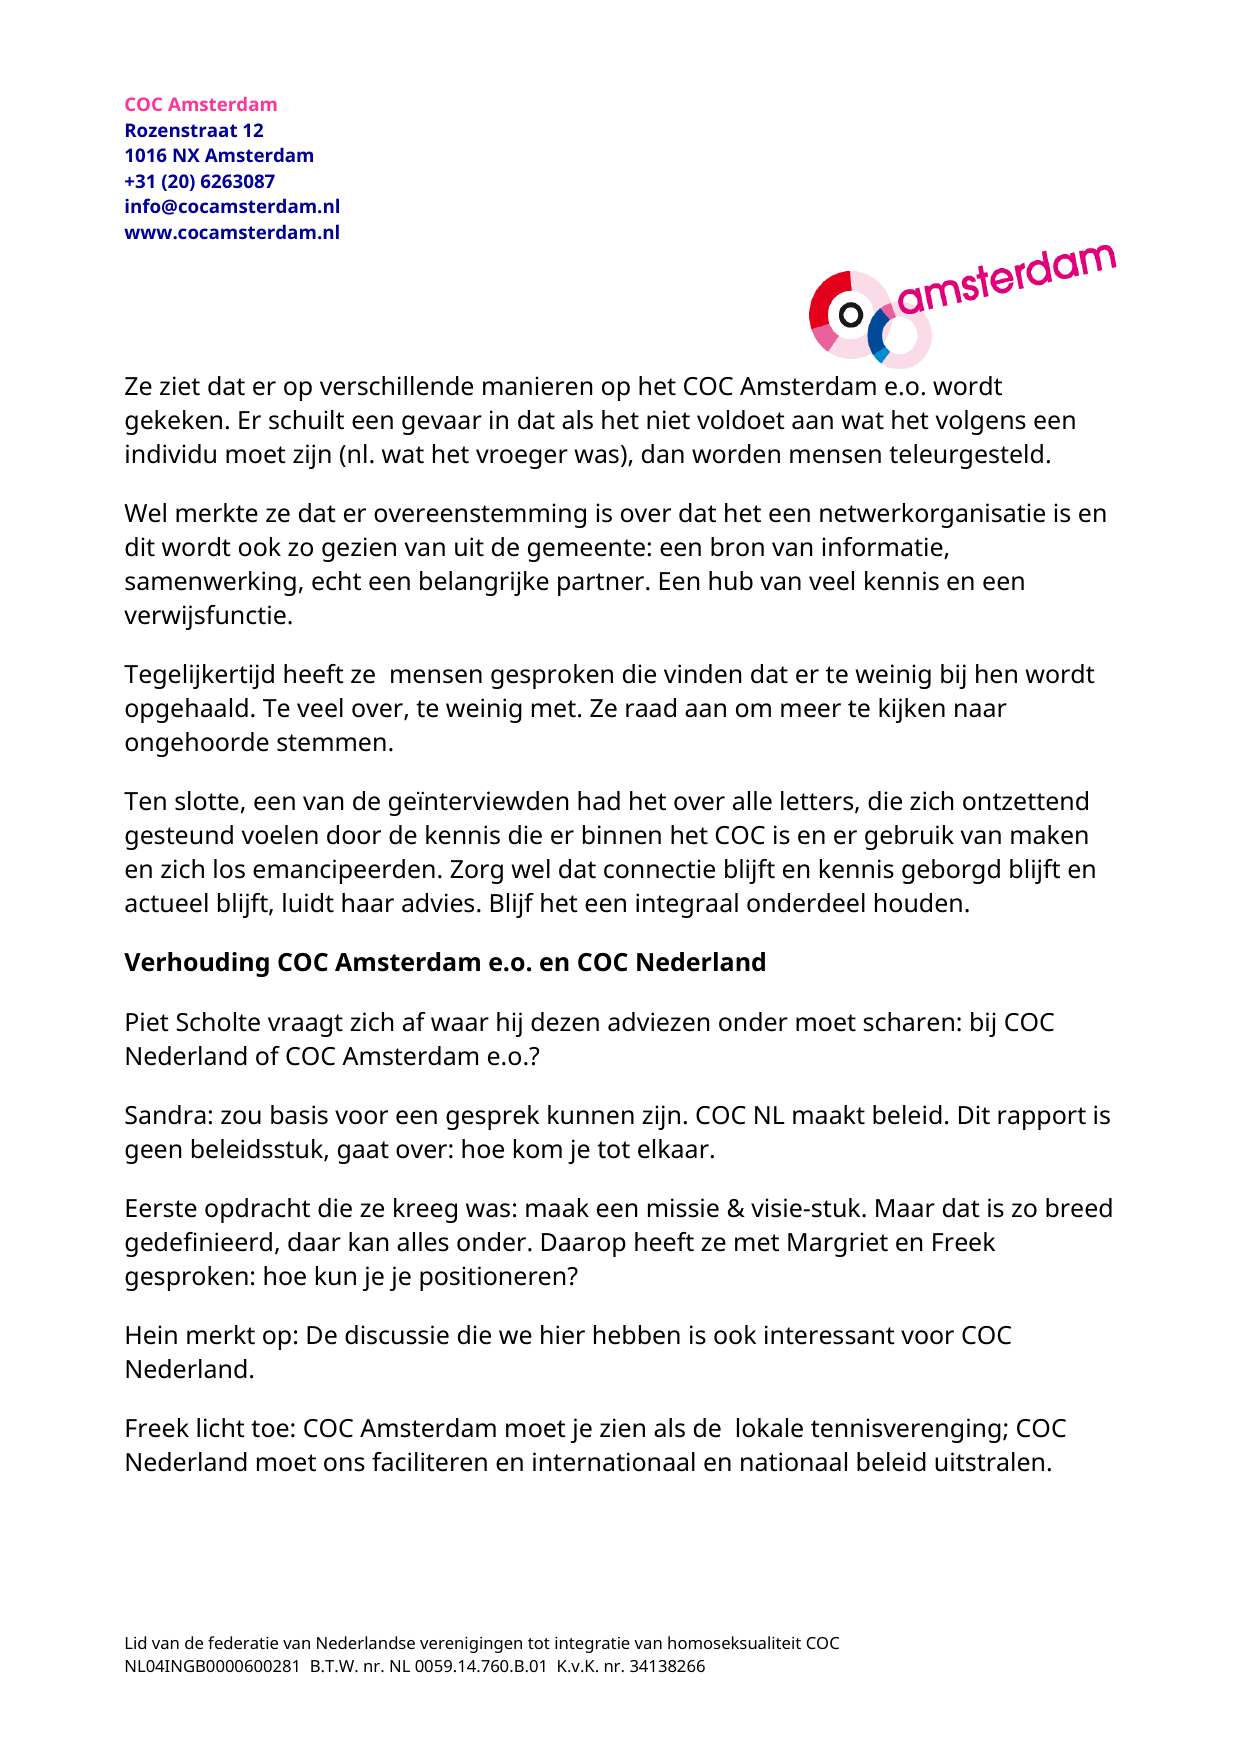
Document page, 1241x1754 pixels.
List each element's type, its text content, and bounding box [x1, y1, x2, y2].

text Ze ziet dat er op verschillende manieren op het COC Amsterdam e.o. wordt gekeken. Er schuilt een gevaar in dat als het niet voldoet aan wat het volgens een individu moet zijn (nl. wat het vroeger was), dan worden mensen teleurgesteld. [124, 368, 1116, 470]
text Piet Scholte vraagt zich af waar hij dezen adviezen onder moet scharen: bij COC Nederland of COC Amsterdam e.o.? [124, 1004, 1116, 1072]
text Wel merkte ze dat er overeenstemming is over dat het een netwerkorganisatie is en dit wordt ook zo gezien van uit de gemeente: een bron van informatie, samenwerking, echt een belangrijke partner. Een hub van veel kennis en een verwijsfunctie. [124, 495, 1116, 632]
picture [809, 244, 1117, 369]
text Hein merkt op: De discussie die we hier hebben is ook interessant voor COC Nederland. [124, 1318, 1116, 1386]
text Ten slotte, een van de geïnterviewden had het over alle letters, die zich ontzettend gesteund voelen door de kennis die er binnen het COC is en er gebruik van maken en zich los emancipeerden. Zorg wel dat connectie blijft en kennis geborgd blijft en actueel blijft, luidt haar advies. Blijf het een integraal onderdeel houden. [124, 784, 1116, 920]
text Verhouding COC Amsterdam e.o. en COC Nederland [124, 945, 1116, 979]
text Eerste opdracht die ze kreeg was: maak een missie & visie-stuk. Maar dat is zo breed gedefinieerd, daar kan alles onder. Daarop heeft ze met Margriet en Freek gesproken: hoe kun je je positioneren? [124, 1190, 1116, 1293]
text Tegelijkertijd heeft ze mensen gesproken die vinden dat er te weinig bij hen wordt opgehaald. Te veel over, te weinig met. Ze raad aan om meer te kijken naar ongehoorde stemmen. [124, 657, 1116, 759]
text Freek licht toe: COC Amsterdam moet je zien als de lokale tennisverenging; COC Nederland moet ons faciliteren en internationaal en nationaal beleid uitstralen. [124, 1411, 1116, 1479]
text Sandra: zou basis voor een gesprek kunnen zijn. COC NL maakt beleid. Dit rapport is geen beleidsstuk, gaat over: hoe kom je tot elkaar. [124, 1097, 1116, 1165]
